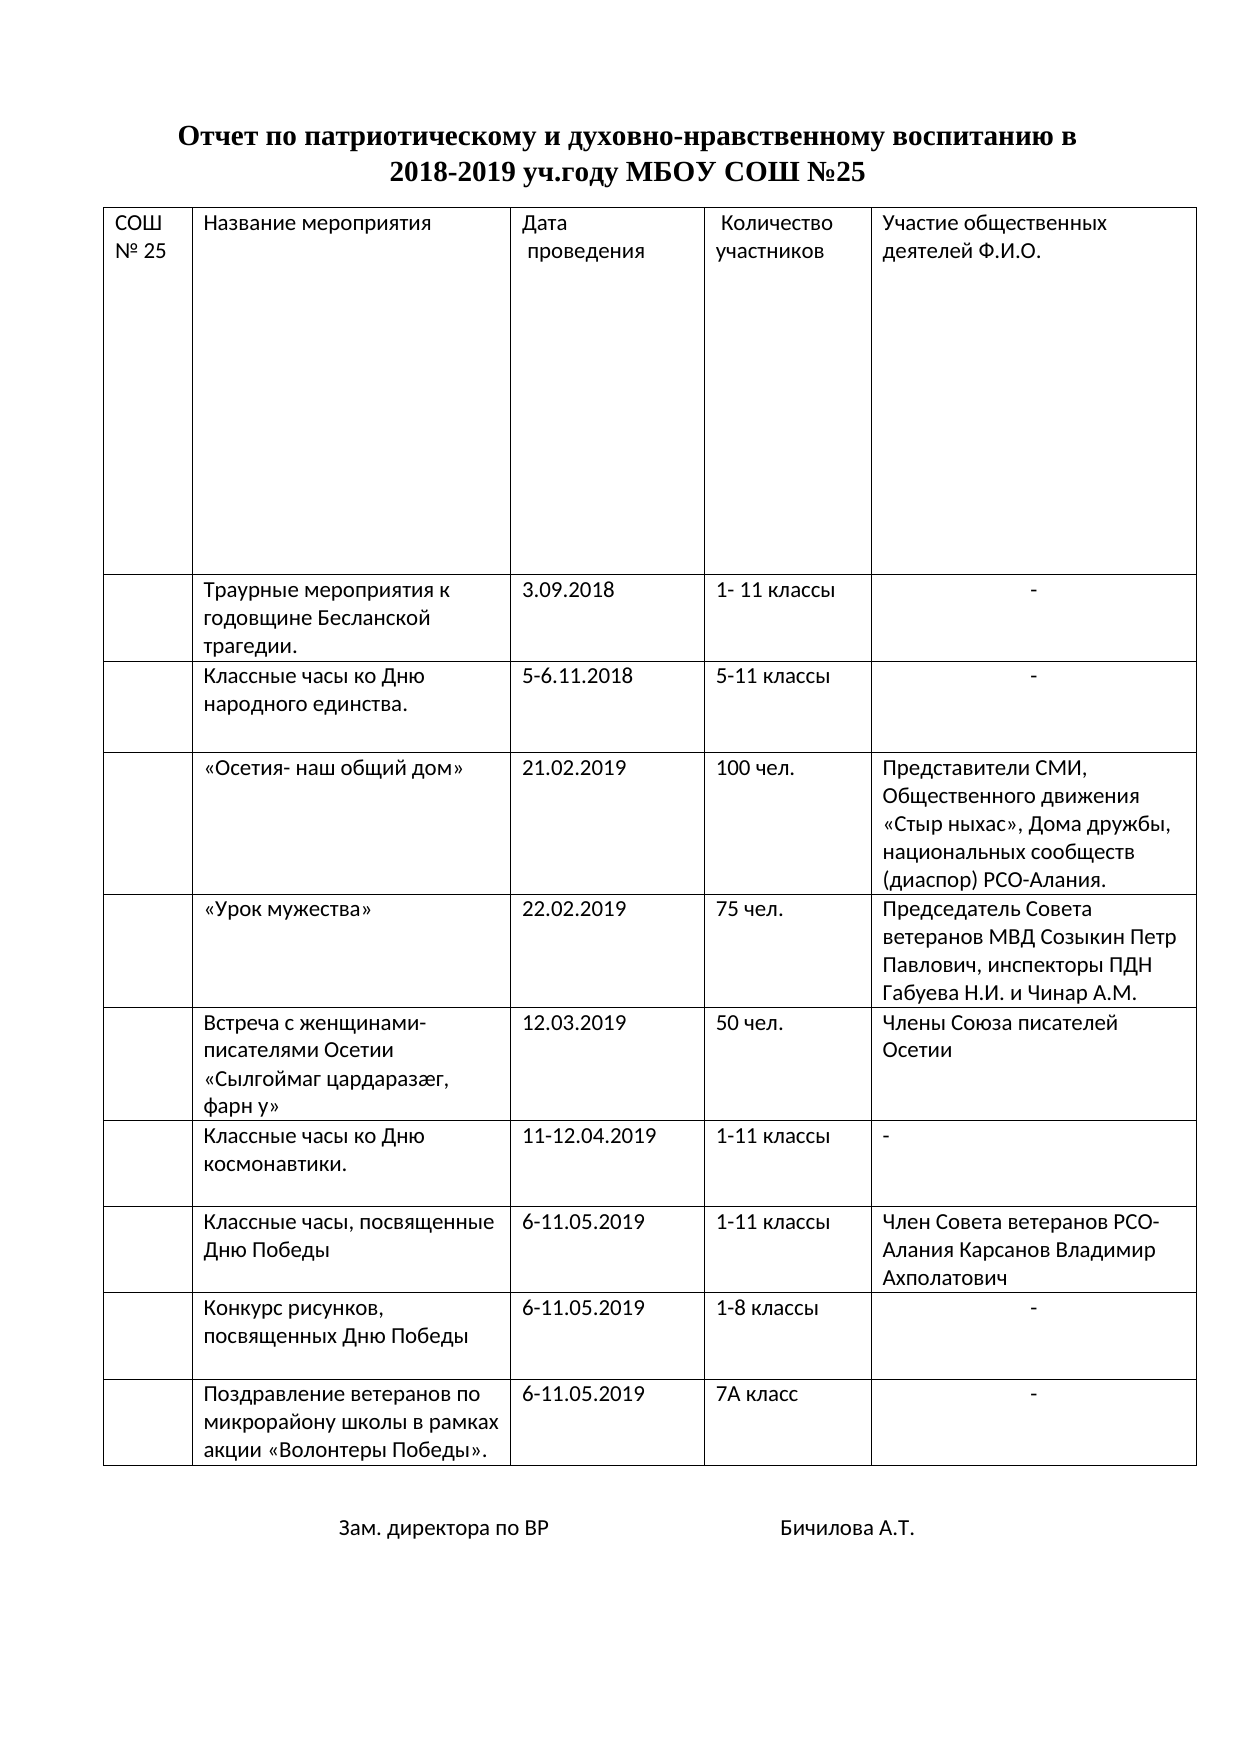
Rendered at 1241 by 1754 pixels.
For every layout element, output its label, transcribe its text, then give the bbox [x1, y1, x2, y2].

table_header СОШ № 25 [104, 208, 192, 574]
table_cell 50 чел. [705, 1008, 871, 1120]
table_cell Траурные мероприятия к годовщине Бесланской трагедии. [193, 575, 510, 661]
table_cell - [872, 662, 1196, 752]
table_cell 6-11.05.2019 [511, 1207, 704, 1292]
table_cell - [872, 1380, 1196, 1465]
table_cell [104, 1008, 192, 1120]
table_cell 12.03.2019 [511, 1008, 704, 1120]
table_cell 1-11 классы [705, 1121, 871, 1206]
table_cell 7А класс [705, 1380, 871, 1465]
table_cell 1-8 классы [705, 1293, 871, 1378]
table_cell [104, 662, 192, 752]
table_cell 100 чел. [705, 753, 871, 893]
table_cell [104, 1121, 192, 1206]
table_cell «Урок мужества» [193, 895, 510, 1007]
text Отчет по патриотическому и духовно-нравственному воспитанию в 2018-2019 уч.году МБОУ СОШ №25 [162, 118, 1092, 188]
table_cell Председатель Совета ветеранов МВД Созыкин Петр Павлович, инспекторы ПДН Габуева Н.И. и Чинар А.М. [872, 895, 1196, 1007]
table_header Количество участников [705, 208, 871, 574]
table_cell Поздравление ветеранов по микрорайону школы в рамках акции «Волонтеры Победы». [193, 1380, 510, 1465]
table_cell Член Совета ветеранов РСО- Алания Карсанов Владимир Ахполатович [872, 1207, 1196, 1292]
text Зам. директора по ВР Бичилова А.Т. [162, 1513, 1092, 1541]
table_cell 6-11.05.2019 [511, 1380, 704, 1465]
table_header Дата проведения [511, 208, 704, 574]
table_cell [104, 1380, 192, 1465]
table_cell 1- 11 классы [705, 575, 871, 661]
table_cell Классные часы ко Дню космонавтики. [193, 1121, 510, 1206]
table_header Название мероприятия [193, 208, 510, 574]
table_cell [104, 895, 192, 1007]
table_cell 6-11.05.2019 [511, 1293, 704, 1378]
table_cell - [872, 1293, 1196, 1378]
table_cell 1-11 классы [705, 1207, 871, 1292]
table_cell 5-6.11.2018 [511, 662, 704, 752]
table_cell Классные часы ко Дню народного единства. [193, 662, 510, 752]
table_cell 11-12.04.2019 [511, 1121, 704, 1206]
table_cell Конкурс рисунков, посвященных Дню Победы [193, 1293, 510, 1378]
table_cell - [872, 575, 1196, 661]
table_header Участие общественных деятелей Ф.И.О. [872, 208, 1196, 574]
table_cell 3.09.2018 [511, 575, 704, 661]
table_cell [104, 1293, 192, 1378]
table_cell 22.02.2019 [511, 895, 704, 1007]
table_cell [104, 753, 192, 893]
table_cell 75 чел. [705, 895, 871, 1007]
table_cell Члены Союза писателей Осетии [872, 1008, 1196, 1120]
table_cell 5-11 классы [705, 662, 871, 752]
table_cell Встреча с женщинами- писателями Осетии «Сылгоймаг цардаразæг, фарн у» [193, 1008, 510, 1120]
table_cell - [872, 1121, 1196, 1206]
table_cell [104, 1207, 192, 1292]
table_cell 21.02.2019 [511, 753, 704, 893]
table_cell Представители СМИ, Общественного движения «Стыр ныхас», Дома дружбы, национальных сообществ (диаспор) РСО-Алания. [872, 753, 1196, 893]
table_cell «Осетия- наш общий дом» [193, 753, 510, 893]
table_cell [104, 575, 192, 661]
table_cell Классные часы, посвященные Дню Победы [193, 1207, 510, 1292]
